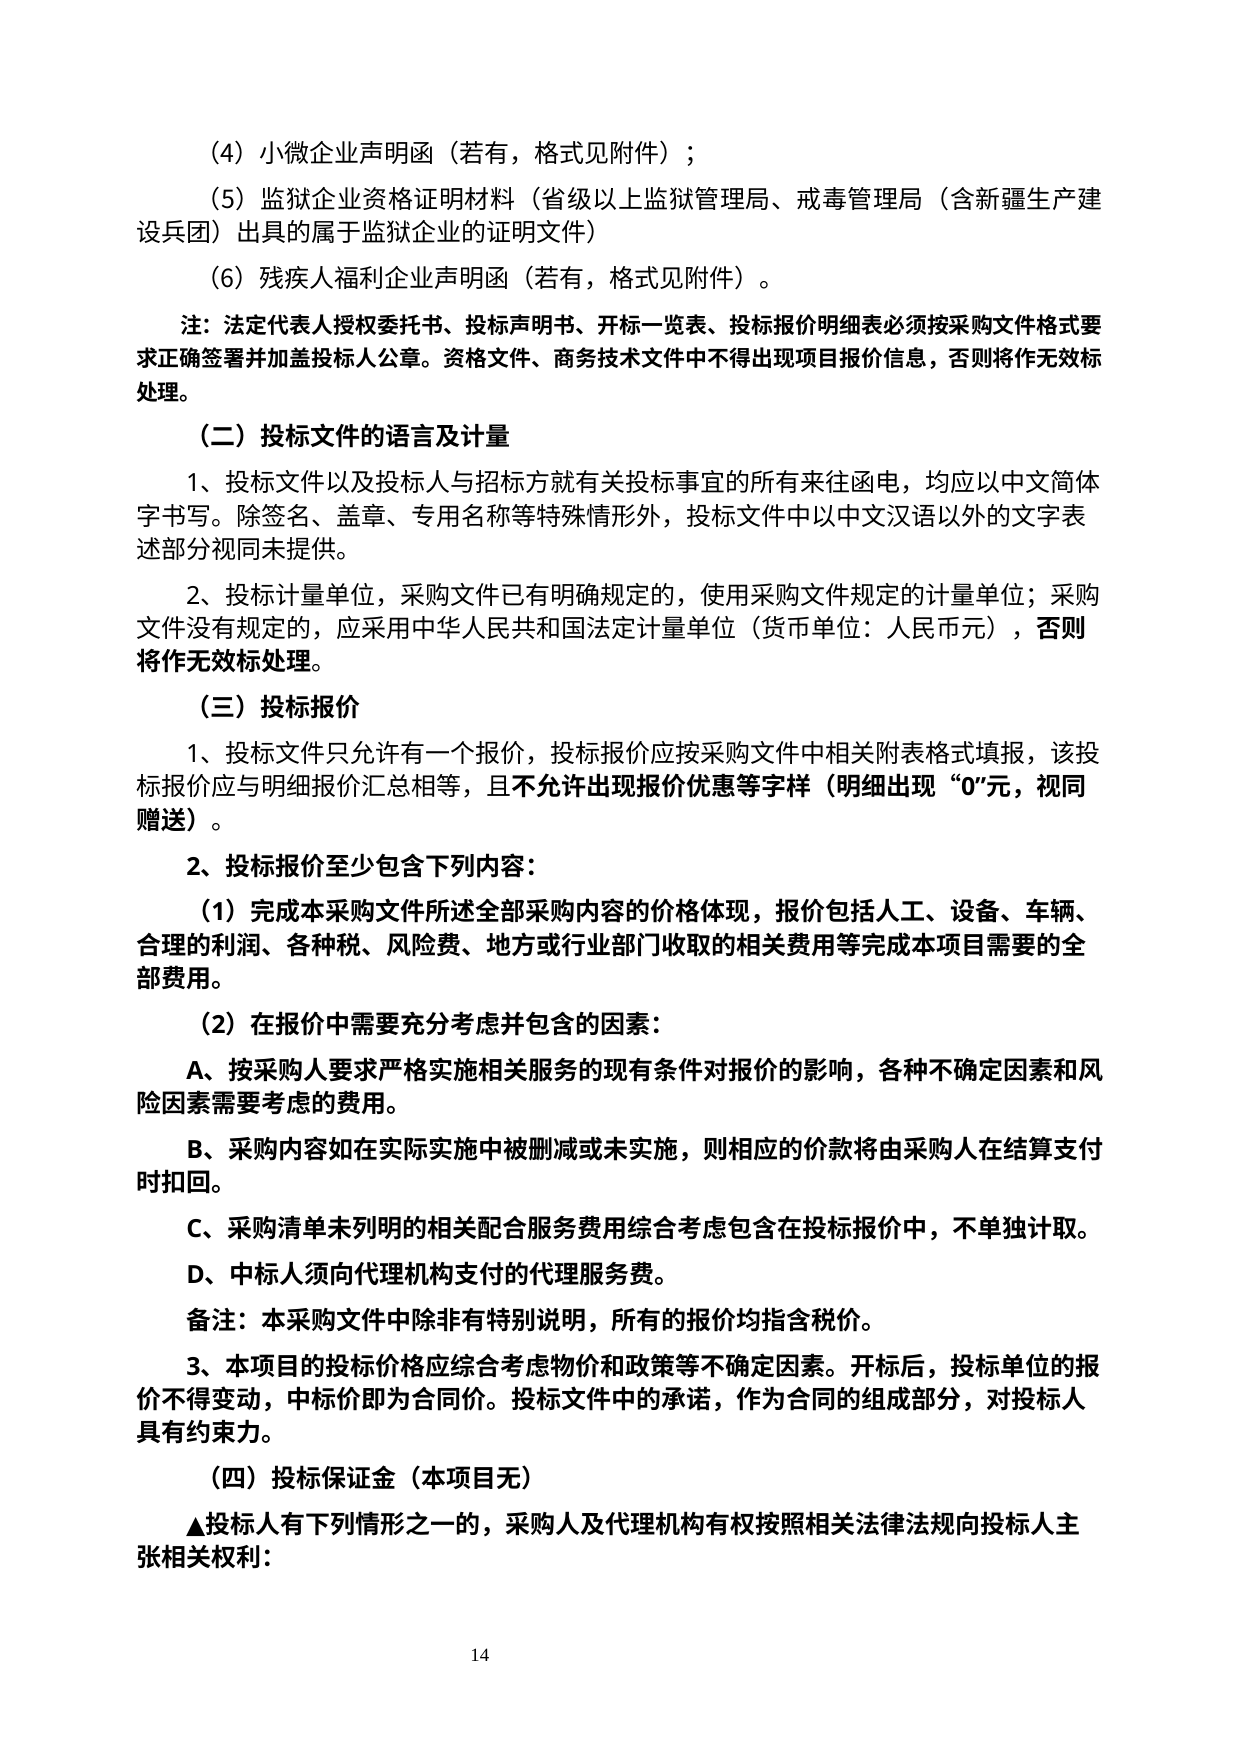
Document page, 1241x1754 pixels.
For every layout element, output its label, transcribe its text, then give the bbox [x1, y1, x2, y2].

text （四）投标保证金（本项目无） [195, 1461, 1104, 1494]
text （二）投标文件的语言及计量 [136, 419, 1104, 452]
text （2）在报价中需要充分考虑并包含的因素： [136, 1007, 1104, 1040]
text 注：法定代表人授权委托书、投标声明书、开标一览表、投标报价明细表必须按采购文件格式要求正确签署并加盖投标人公章。资格文件、商务技术文件中不得出现项目报价信息，否则将作无效标处理。 [136, 307, 1104, 407]
text D、中标人须向代理机构支付的代理服务费。 [136, 1257, 1104, 1290]
text 2、投标计量单位，采购文件已有明确规定的，使用采购文件规定的计量单位；采购文件没有规定的，应采用中华人民共和国法定计量单位（货币单位：人民币元），否则将作无效标处理。 [136, 577, 1104, 677]
text （5）监狱企业资格证明材料（省级以上监狱管理局、戒毒管理局（含新疆生产建设兵团）出具的属于监狱企业的证明文件） [136, 182, 1104, 248]
text B、采购内容如在实际实施中被删减或未实施，则相应的价款将由采购人在结算支付时扣回。 [136, 1132, 1104, 1198]
text （4）小微企业声明函（若有，格式见附件）； [136, 136, 1104, 169]
text 1、投标文件以及投标人与招标方就有关投标事宜的所有来往函电，均应以中文简体字书写。除签名、盖章、专用名称等特殊情形外，投标文件中以中文汉语以外的文字表述部分视同未提供。 [136, 465, 1104, 565]
text （三）投标报价 [136, 690, 1104, 723]
text 备注：本采购文件中除非有特别说明，所有的报价均指含税价。 [136, 1302, 1104, 1336]
text C、采购清单未列明的相关配合服务费用综合考虑包含在投标报价中，不单独计取。 [136, 1211, 1104, 1244]
text 1、投标文件只允许有一个报价，投标报价应按采购文件中相关附表格式填报，该投标报价应与明细报价汇总相等，且不允许出现报价优惠等字样（明细出现“0”元，视同赠送）。 [136, 736, 1104, 836]
text （6）残疾人福利企业声明函（若有，格式见附件）。 [136, 261, 1104, 294]
text 3、本项目的投标价格应综合考虑物价和政策等不确定因素。开标后，投标单位的报价不得变动，中标价即为合同价。投标文件中的承诺，作为合同的组成部分，对投标人具有约束力。 [136, 1348, 1104, 1448]
text A、按采购人要求严格实施相关服务的现有条件对报价的影响，各种不确定因素和风险因素需要考虑的费用。 [136, 1052, 1104, 1119]
text ▲投标人有下列情形之一的，采购人及代理机构有权按照相关法律法规向投标人主张相关权利： [136, 1507, 1104, 1573]
text （1）完成本采购文件所述全部采购内容的价格体现，报价包括人工、设备、车辆、合理的利润、各种税、风险费、地方或行业部门收取的相关费用等完成本项目需要的全部费用。 [136, 894, 1104, 994]
text 2、投标报价至少包含下列内容： [136, 848, 1104, 882]
